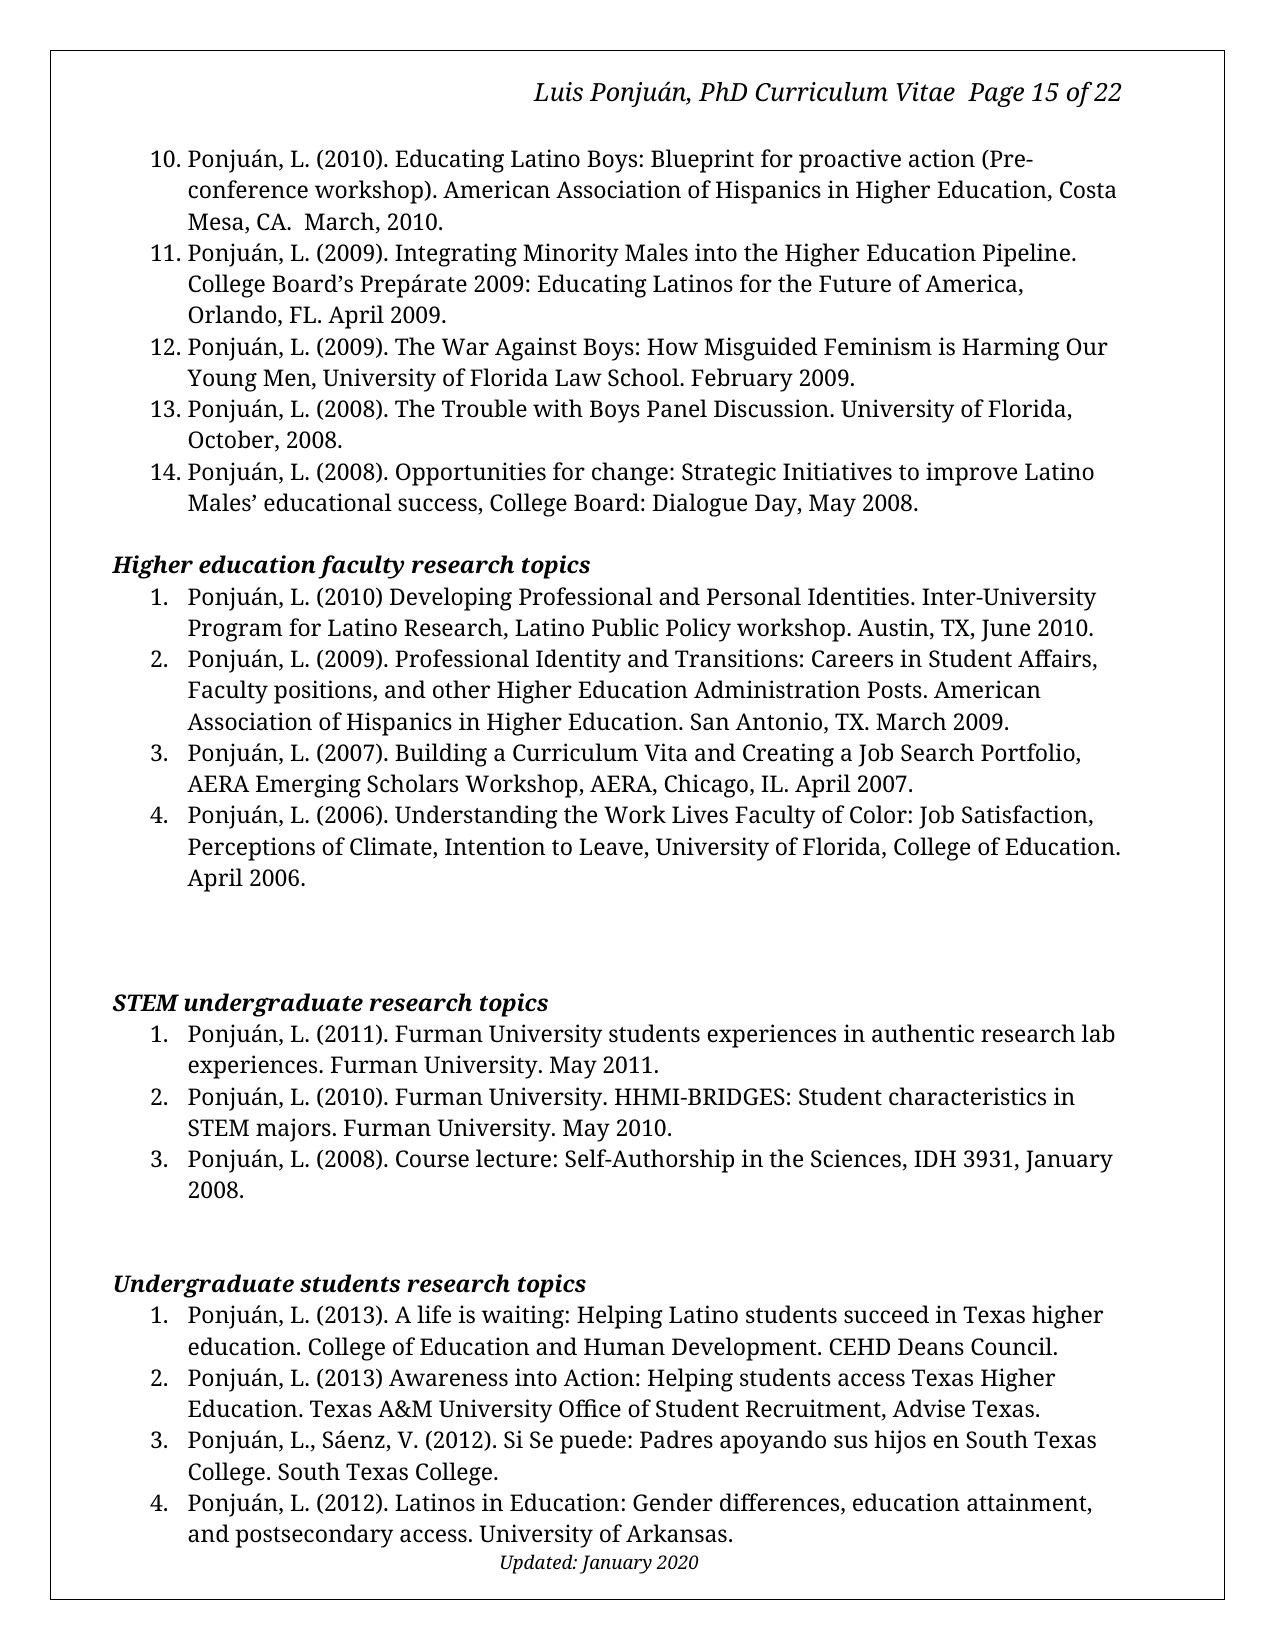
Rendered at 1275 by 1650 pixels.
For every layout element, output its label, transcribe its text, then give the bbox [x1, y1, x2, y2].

list Ponjuán, L. (2006). Understanding the Work Lives Faculty of Color: Job Satisfaction, Perceptions of Climate, Intention to Leave, University of Florida, College of Education. April 2006. [150, 799, 1125, 893]
list Ponjuán, L. (2009). Integrating Minority Males into the Higher Education Pipeline. College Board’s Prepárate 2009: Educating Latinos for the Future of America, Orlando, FL. April 2009. [150, 237, 1125, 331]
text STEM undergraduate research topics [112, 987, 1125, 1018]
list Ponjuán, L. (2010) Developing Professional and Personal Identities. Inter-University Program for Latino Research, Latino Public Policy workshop. Austin, TX, June 2010. [150, 581, 1125, 643]
list Ponjuán, L., Sáenz, V. (2012). Si Se puede: Padres apoyando sus hijos en South Texas College. South Texas College. [150, 1424, 1125, 1487]
list Ponjuán, L. (2010). Educating Latino Boys: Blueprint for proactive action (Pre-conference workshop). American Association of Hispanics in Higher Education, Costa Mesa, CA. March, 2010. [150, 143, 1125, 237]
list Ponjuán, L. (2008). The Trouble with Boys Panel Discussion. University of Florida, October, 2008. [150, 393, 1125, 456]
list Ponjuán, L. (2009). Professional Identity and Transitions: Careers in Student Affairs, Faculty positions, and other Higher Education Administration Posts. American Association of Hispanics in Higher Education. San Antonio, TX. March 2009. [150, 643, 1125, 737]
list Ponjuán, L. (2008). Opportunities for change: Strategic Initiatives to improve Latino Males’ educational success, College Board: Dialogue Day, May 2008. [150, 456, 1125, 518]
list Ponjuán, L. (2012). Latinos in Education: Gender differences, education attainment, and postsecondary access. University of Arkansas. [150, 1487, 1125, 1549]
list Ponjuán, L. (2007). Building a Curriculum Vita and Creating a Job Search Portfolio, AERA Emerging Scholars Workshop, AERA, Chicago, IL. April 2007. [150, 737, 1125, 799]
list Ponjuán, L. (2010). Furman University. HHMI-BRIDGES: Student characteristics in STEM majors. Furman University. May 2010. [150, 1081, 1125, 1143]
text Higher education faculty research topics [112, 549, 1125, 581]
list Ponjuán, L. (2008). Course lecture: Self-Authorship in the Sciences, IDH 3931, January 2008. [150, 1143, 1125, 1206]
list Ponjuán, L. (2009). The War Against Boys: How Misguided Feminism is Harming Our Young Men, University of Florida Law School. February 2009. [150, 331, 1125, 393]
list Ponjuán, L. (2013). A life is waiting: Helping Latino students succeed in Texas higher education. College of Education and Human Development. CEHD Deans Council. [150, 1299, 1125, 1362]
text Undergraduate students research topics [112, 1268, 1125, 1299]
list Ponjuán, L. (2011). Furman University students experiences in authentic research lab experiences. Furman University. May 2011. [150, 1018, 1125, 1081]
list Ponjuán, L. (2013) Awareness into Action: Helping students access Texas Higher Education. Texas A&M University Office of Student Recruitment, Advise Texas. [150, 1362, 1125, 1424]
